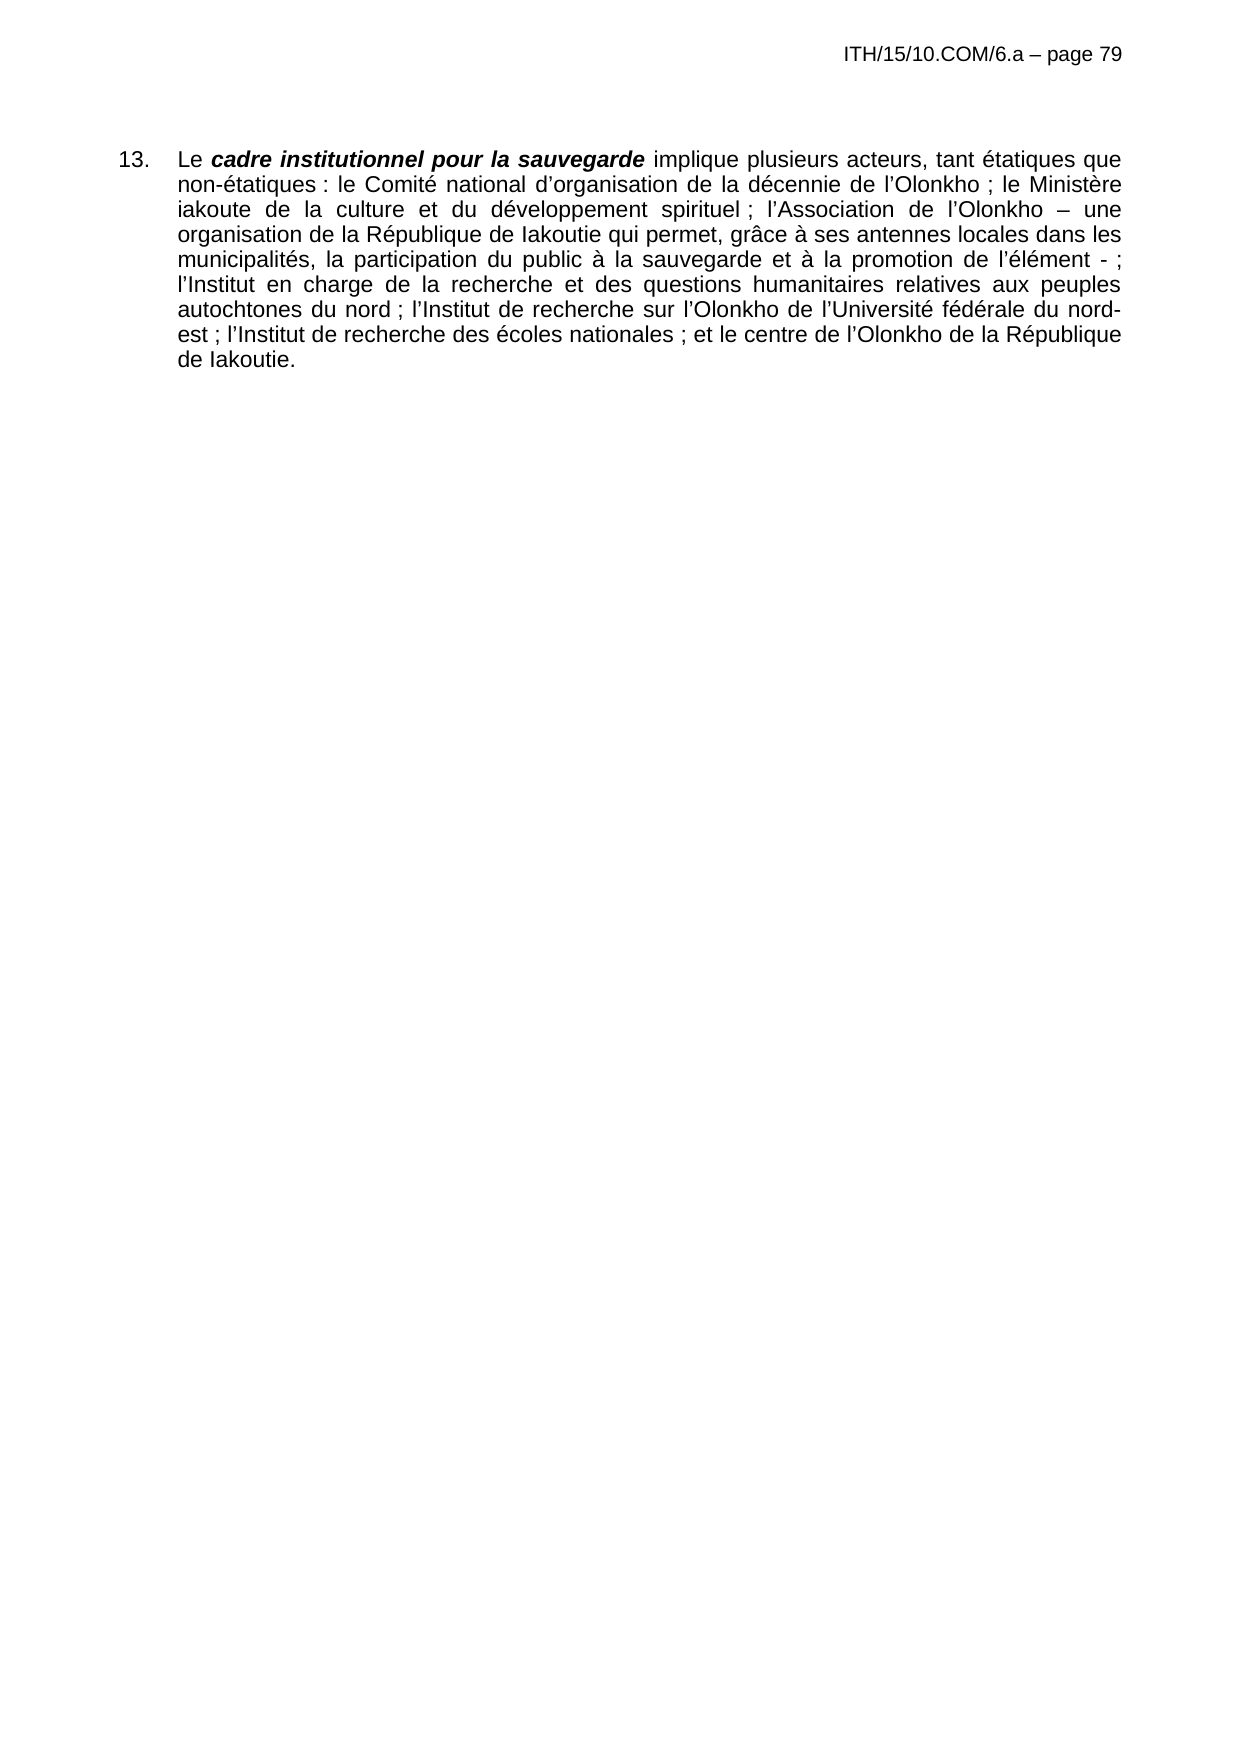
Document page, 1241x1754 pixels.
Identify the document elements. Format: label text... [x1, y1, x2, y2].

list Le cadre institutionnel pour la sauvegarde implique plusieurs acteurs, tant étatiques que non-étatiques : le Comité national d’organisation de la décennie de l’Olonkho ; le Ministère iakoute de la culture et du développement spirituel ; l’Association de l’Olonkho – une organisation de la République de Iakoutie qui permet, grâce à ses antennes locales dans les municipalités, la participation du public à la sauvegarde et à la promotion de l’élément - ; l’Institut en charge de la recherche et des questions humanitaires relatives aux peuples autochtones du nord ; l’Institut de recherche sur l’Olonkho de l’Université fédérale du nord-est ; l’Institut de recherche des écoles nationales ; et le centre de l’Olonkho de la République de Iakoutie. [118, 148, 1122, 373]
